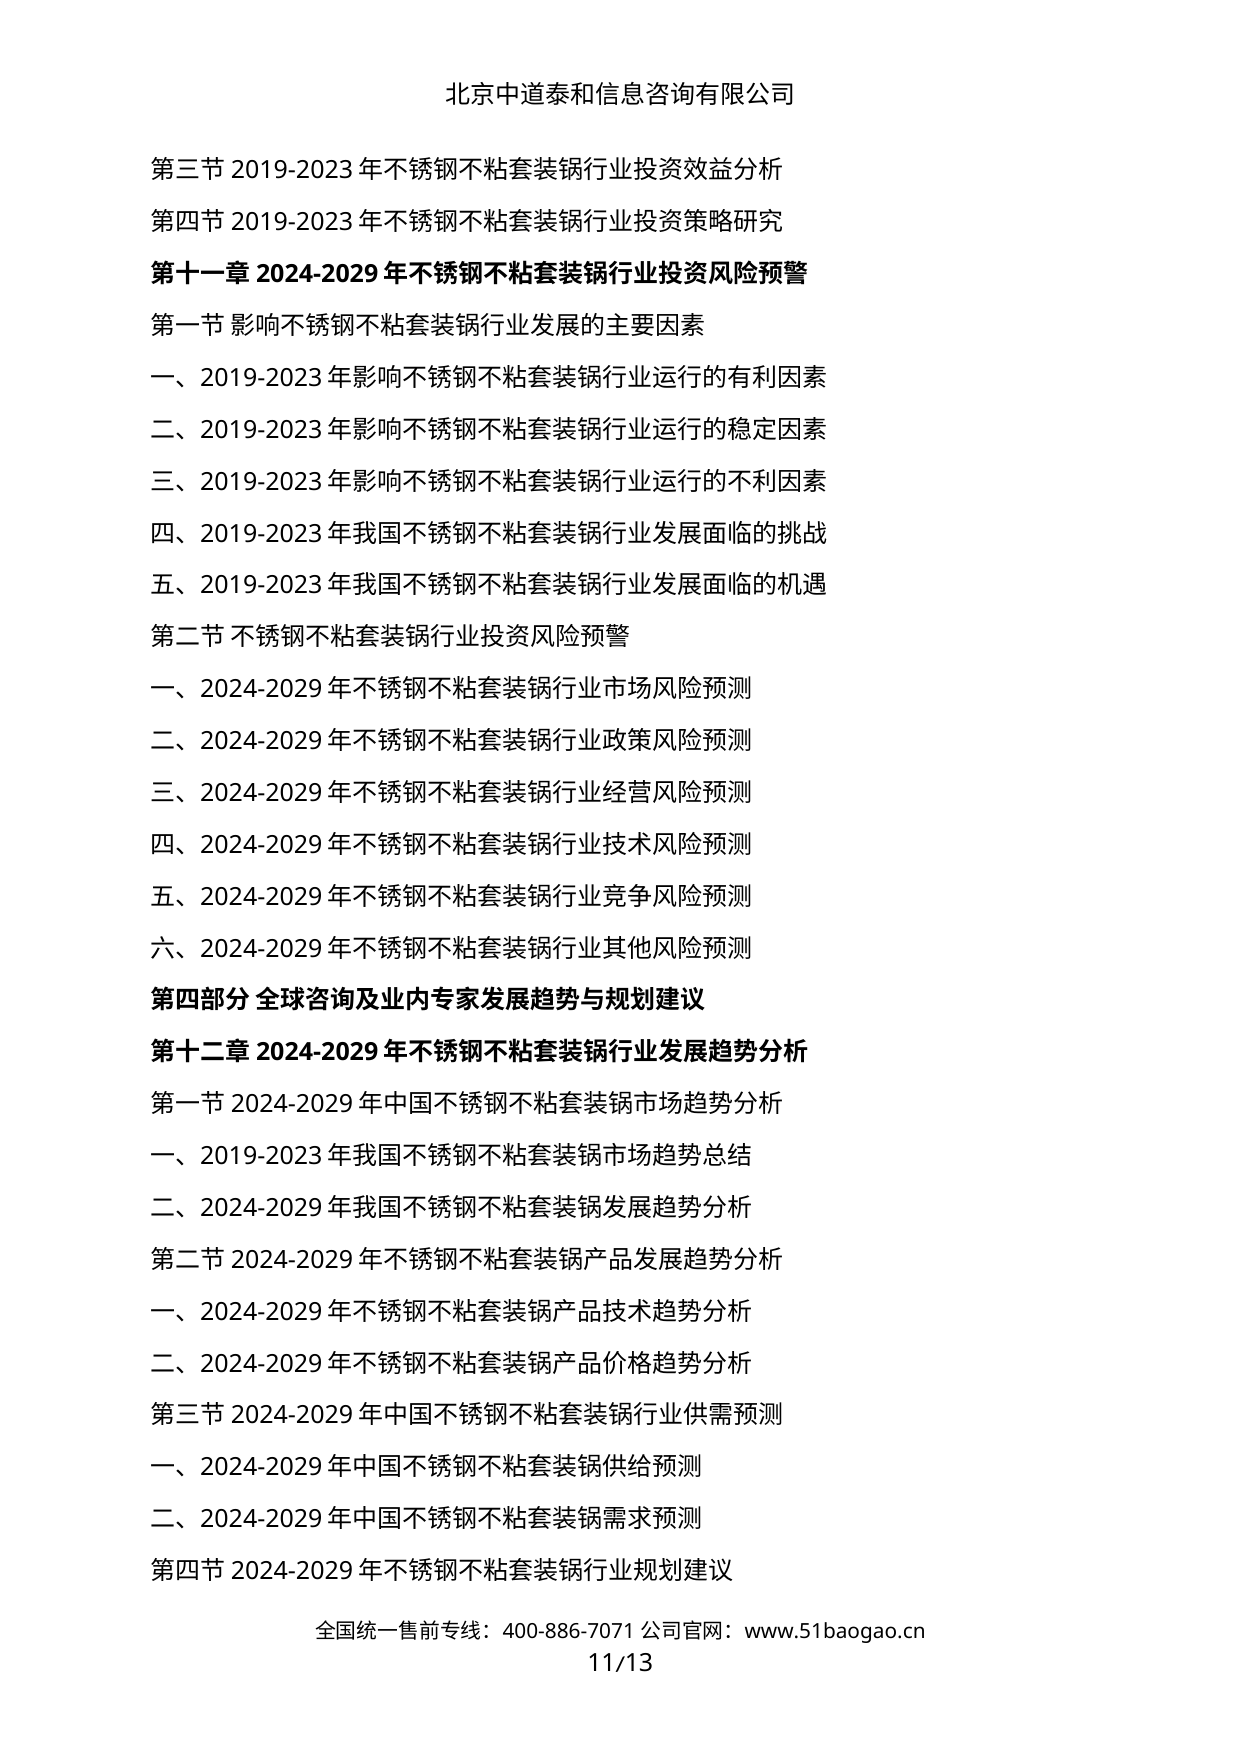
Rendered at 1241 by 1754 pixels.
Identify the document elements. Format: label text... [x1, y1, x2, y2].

text 三、2019-2023年影响不锈钢不粘套装锅行业运行的不利因素 [150, 461, 1090, 497]
text 第一节 影响不锈钢不粘套装锅行业发展的主要因素 [150, 306, 1090, 342]
text 五、2019-2023年我国不锈钢不粘套装锅行业发展面临的机遇 [150, 565, 1090, 601]
text 二、2024-2029年中国不锈钢不粘套装锅需求预测 [150, 1499, 1090, 1535]
text 三、2024-2029年不锈钢不粘套装锅行业经营风险预测 [150, 772, 1090, 809]
text 第四部分 全球咨询及业内专家发展趋势与规划建议 [150, 980, 1090, 1016]
text 一、2019-2023年影响不锈钢不粘套装锅行业运行的有利因素 [150, 357, 1090, 394]
text 四、2024-2029年不锈钢不粘套装锅行业技术风险预测 [150, 824, 1090, 861]
text 二、2024-2029年不锈钢不粘套装锅行业政策风险预测 [150, 721, 1090, 757]
text 二、2024-2029年我国不锈钢不粘套装锅发展趋势分析 [150, 1187, 1090, 1224]
text 第三节 2024-2029年中国不锈钢不粘套装锅行业供需预测 [150, 1395, 1090, 1431]
text 四、2019-2023年我国不锈钢不粘套装锅行业发展面临的挑战 [150, 513, 1090, 549]
text 第二节 2024-2029年不锈钢不粘套装锅产品发展趋势分析 [150, 1239, 1090, 1276]
text 第三节 2019-2023年不锈钢不粘套装锅行业投资效益分析 [150, 150, 1090, 186]
text 第十二章 2024-2029年不锈钢不粘套装锅行业发展趋势分析 [150, 1032, 1090, 1068]
text 一、2024-2029年中国不锈钢不粘套装锅供给预测 [150, 1447, 1090, 1483]
text 一、2024-2029年不锈钢不粘套装锅行业市场风险预测 [150, 669, 1090, 705]
text 二、2024-2029年不锈钢不粘套装锅产品价格趋势分析 [150, 1343, 1090, 1379]
text 第四节 2024-2029年不锈钢不粘套装锅行业规划建议 [150, 1551, 1090, 1587]
text 第二节 不锈钢不粘套装锅行业投资风险预警 [150, 617, 1090, 653]
text 一、2019-2023年我国不锈钢不粘套装锅市场趋势总结 [150, 1136, 1090, 1172]
text 一、2024-2029年不锈钢不粘套装锅产品技术趋势分析 [150, 1291, 1090, 1327]
text 二、2019-2023年影响不锈钢不粘套装锅行业运行的稳定因素 [150, 409, 1090, 446]
text 六、2024-2029年不锈钢不粘套装锅行业其他风险预测 [150, 928, 1090, 964]
text 第一节 2024-2029年中国不锈钢不粘套装锅市场趋势分析 [150, 1084, 1090, 1120]
text 五、2024-2029年不锈钢不粘套装锅行业竞争风险预测 [150, 876, 1090, 912]
text 第十一章 2024-2029年不锈钢不粘套装锅行业投资风险预警 [150, 254, 1090, 290]
text 第四节 2019-2023年不锈钢不粘套装锅行业投资策略研究 [150, 202, 1090, 238]
